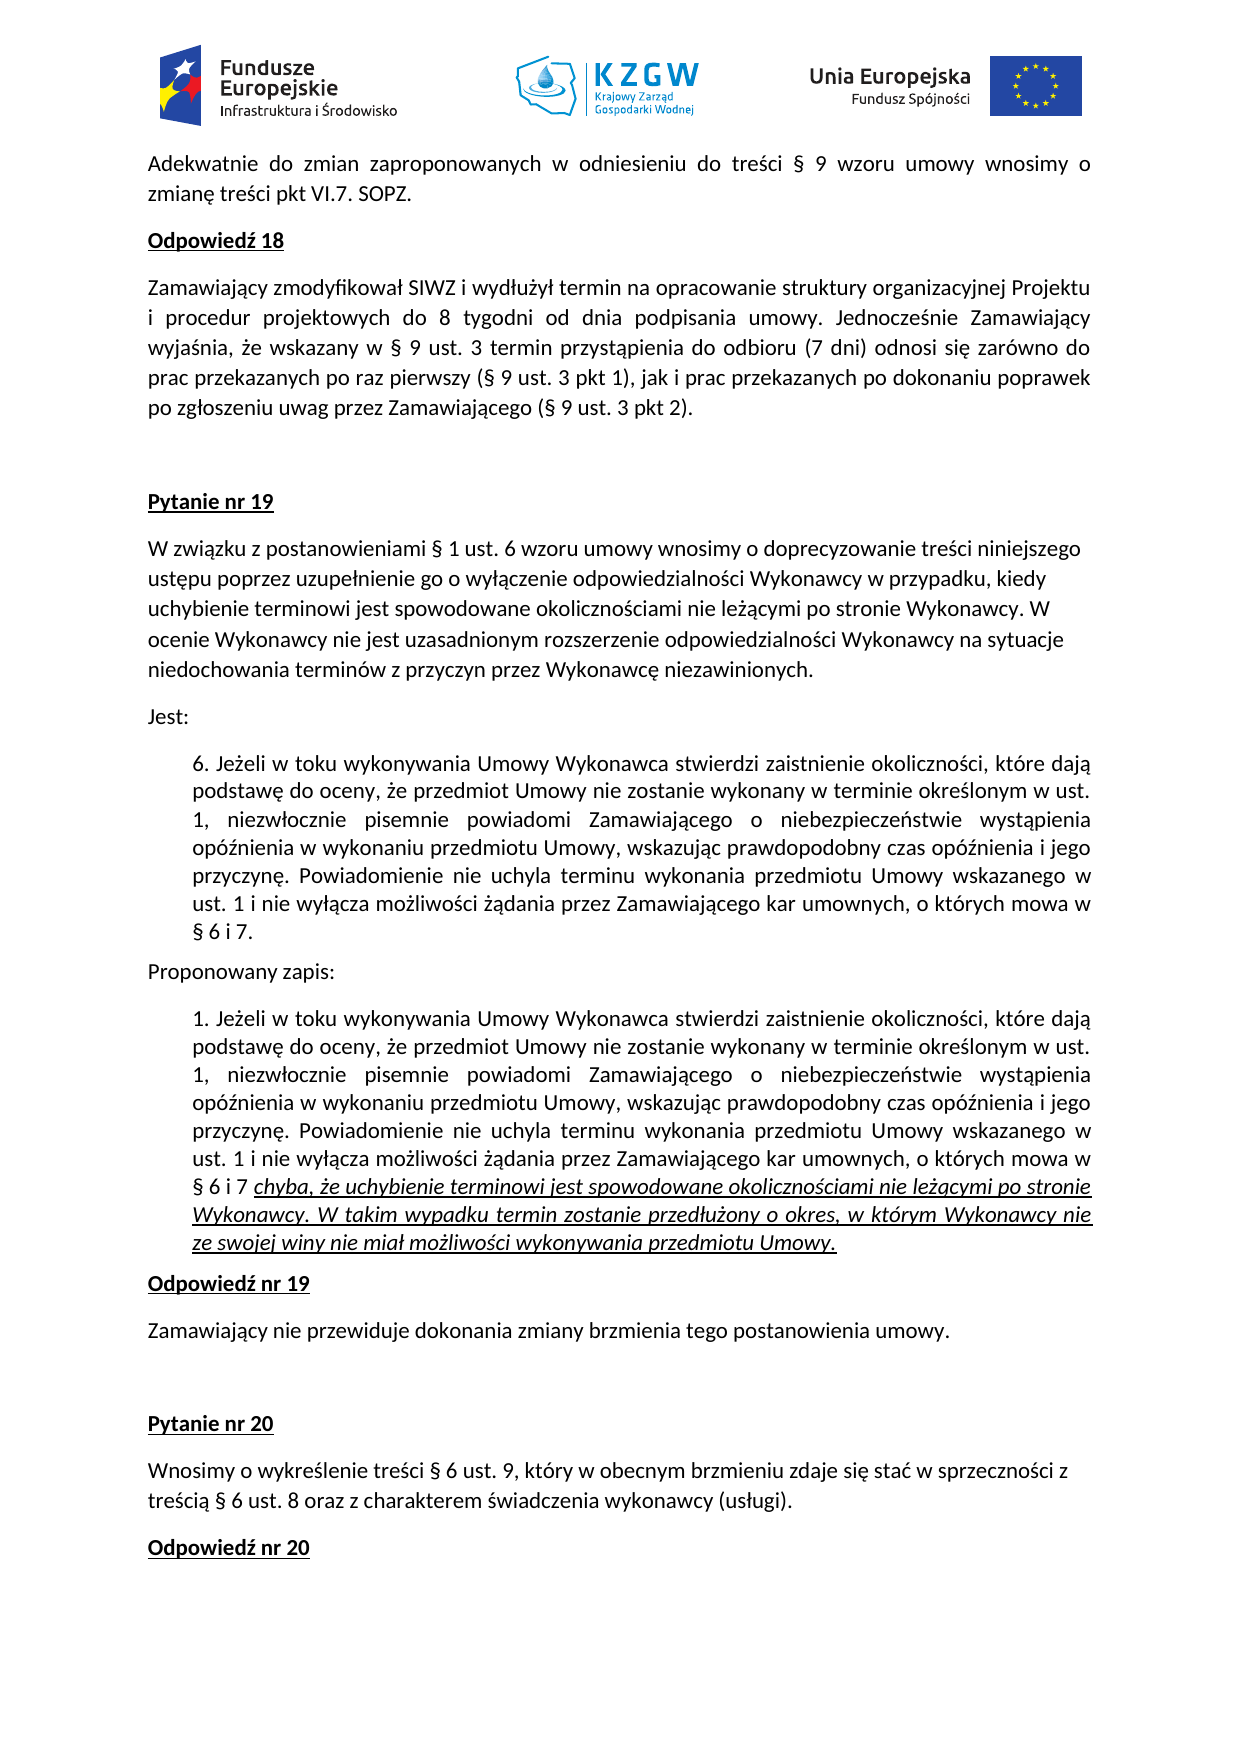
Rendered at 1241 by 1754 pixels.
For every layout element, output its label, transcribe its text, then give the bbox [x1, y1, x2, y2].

text Zamawiający zmodyfikował SIWZ i wydłużył termin na opracowanie struktury organizacyjnej Projektu i procedur projektowych do 8 tygodni od dnia podpisania umowy. Jednocześnie Zamawiający wyjaśnia, że wskazany w § 9 ust. 3 termin przystąpienia do odbioru (7 dni) odnosi się zarówno do prac przekazanych po raz pierwszy (§ 9 ust. 3 pkt 1), jak i prac przekazanych po dokonaniu poprawek po zgłoszeniu uwag przez Zamawiającego (§ 9 ust. 3 pkt 2). [148, 273, 1093, 421]
text Odpowiedź nr 19 [148, 1269, 1093, 1297]
text Jest: [148, 702, 1093, 730]
text Odpowiedź 18 [148, 226, 1093, 254]
text Pytanie nr 20 [148, 1409, 1093, 1437]
text Zamawiający nie przewiduje dokonania zmiany brzmienia tego postanowienia umowy. [148, 1316, 1093, 1344]
text 6. Jeżeli w toku wykonywania Umowy Wykonawca stwierdzi zaistnienie okoliczności, które dają podstawę do oceny, że przedmiot Umowy nie zostanie wykonany w terminie określonym w ust. 1, niezwłocznie pisemnie powiadomi Zamawiającego o niebezpieczeństwie wystąpienia opóźnienia w wykonaniu przedmiotu Umowy, wskazując prawdopodobny czas opóźnienia i jego przyczynę. Powiadomienie nie uchyla terminu wykonania przedmiotu Umowy wskazanego w ust. 1 i nie wyłącza możliwości żądania przez Zamawiającego kar umownych, o których mowa w § 6 i 7. [192, 749, 1093, 945]
text Pytanie nr 19 [148, 487, 1093, 515]
text Adekwatnie do zmian zaproponowanych w odniesieniu do treści § 9 wzoru umowy wnosimy o zmianę treści pkt VI.7. SOPZ. [148, 149, 1093, 207]
text 1. Jeżeli w toku wykonywania Umowy Wykonawca stwierdzi zaistnienie okoliczności, które dają podstawę do oceny, że przedmiot Umowy nie zostanie wykonany w terminie określonym w ust. 1, niezwłocznie pisemnie powiadomi Zamawiającego o niebezpieczeństwie wystąpienia opóźnienia w wykonaniu przedmiotu Umowy, wskazując prawdopodobny czas opóźnienia i jego przyczynę. Powiadomienie nie uchyla terminu wykonania przedmiotu Umowy wskazanego w ust. 1 i nie wyłącza możliwości żądania przez Zamawiającego kar umownych, o których mowa w § 6 i 7 chyba, że uchybienie terminowi jest spowodowane okolicznościami nie leżącymi po stronie Wykonawcy. W takim wypadku termin zostanie przedłużony o okres, w którym Wykonawcy nie ze swojej winy nie miał możliwości wykonywania przedmiotu Umowy. [192, 1004, 1093, 1224]
text Odpowiedź nr 20 [148, 1533, 1093, 1561]
text W związku z postanowieniami § 1 ust. 6 wzoru umowy wnosimy o doprecyzowanie treści niniejszego ustępu poprzez uzupełnienie go o wyłączenie odpowiedzialności Wykonawcy w przypadku, kiedy uchybienie terminowi jest spowodowane okolicznościami nie leżącymi po stronie Wykonawcy. W ocenie Wykonawcy nie jest uzasadnionym rozszerzenie odpowiedzialności Wykonawcy na sytuacje niedochowania terminów z przyczyn przez Wykonawcę niezawinionych. [148, 534, 1093, 683]
text Wnosimy o wykreślenie treści § 6 ust. 9, który w obecnym brzmieniu zdaje się stać w sprzeczności z treścią § 6 ust. 8 oraz z charakterem świadczenia wykonawcy (usługi). [148, 1456, 1093, 1514]
text Proponowany zapis: [148, 957, 1093, 985]
